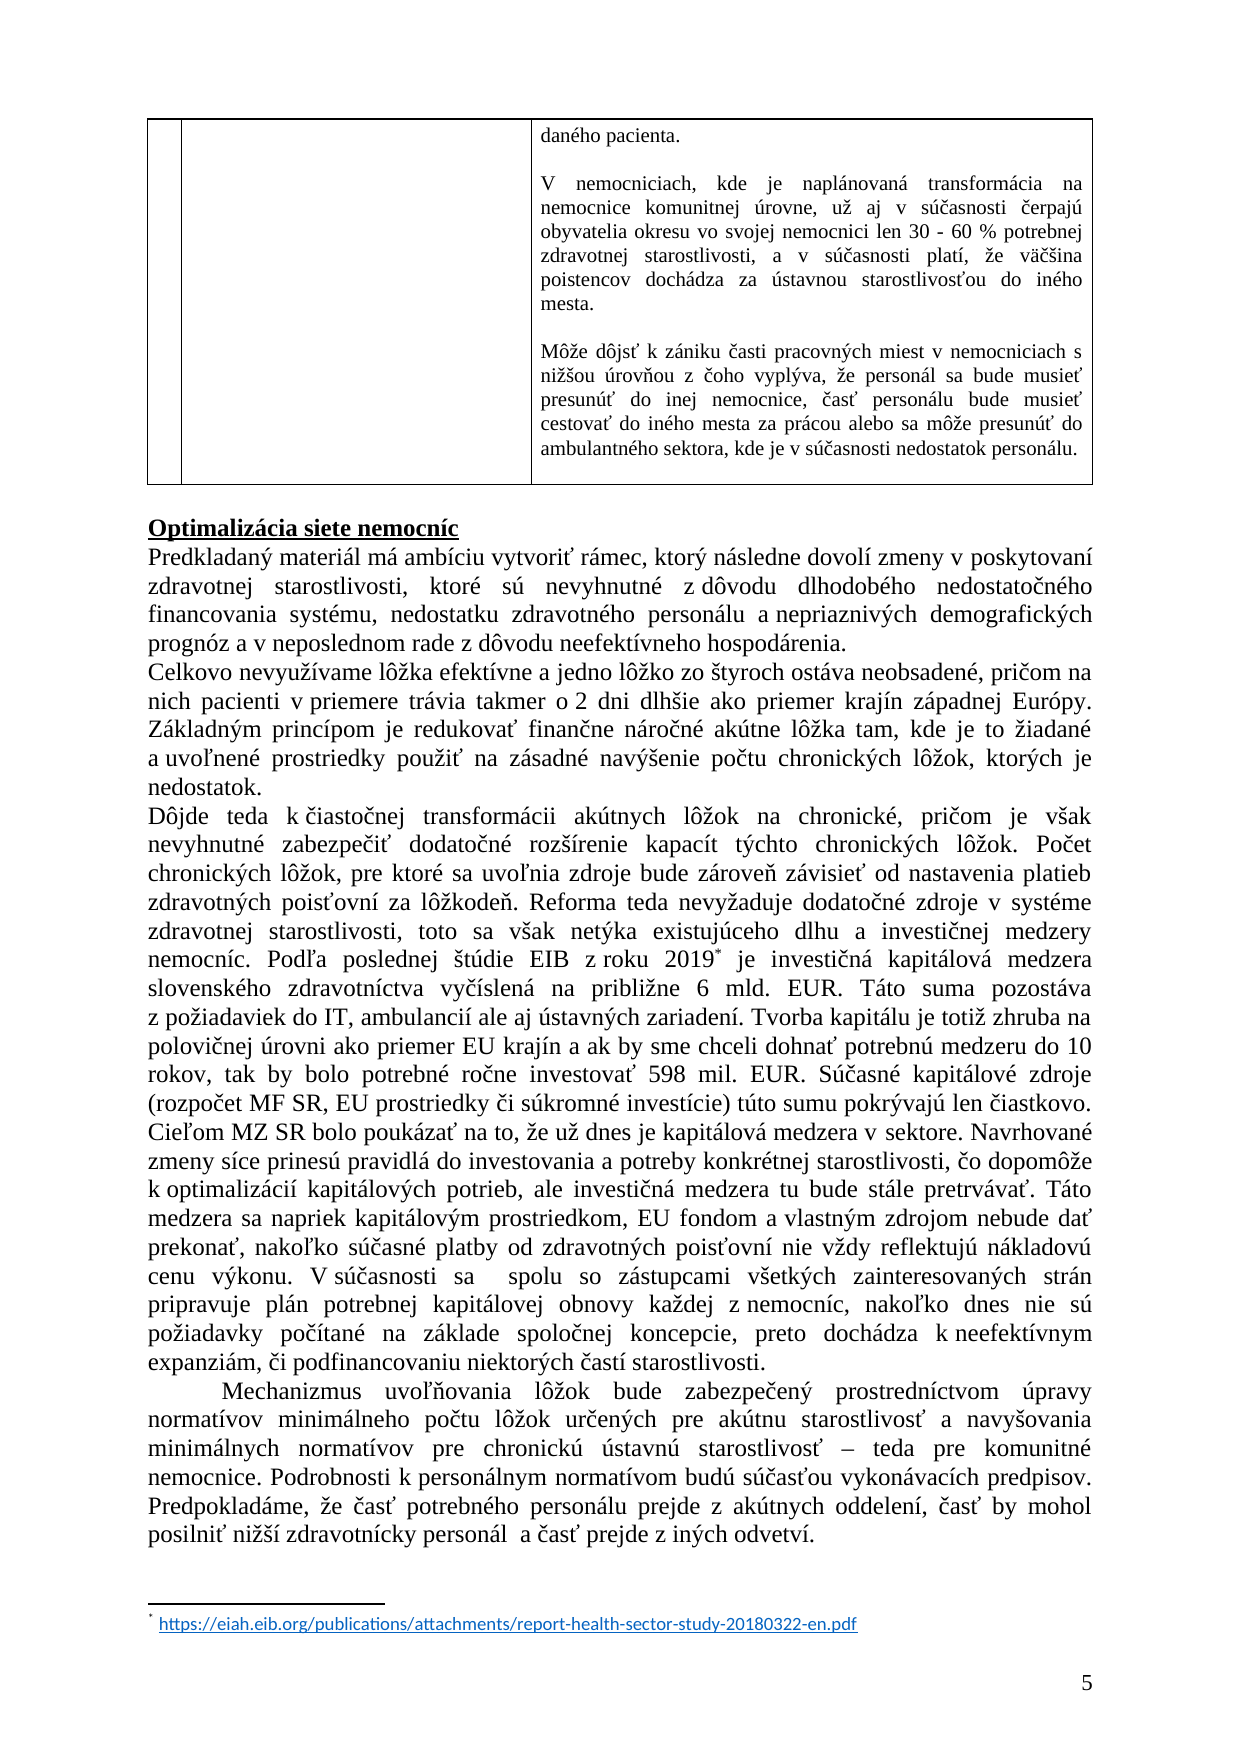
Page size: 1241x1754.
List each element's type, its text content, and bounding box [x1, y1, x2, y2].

text Mechanizmus uvoľňovania lôžok bude zabezpečený prostredníctvom úpravy normatívov minimálneho počtu lôžok určených pre akútnu starostlivosť a navyšovania minimálnych normatívov pre chronickú ústavnú starostlivosť – teda pre komunitné nemocnice. Podrobnosti k personálnym normatívom budú súčasťou vykonávacích predpisov. Predpokladáme, že časť potrebného personálu prejde z akútnych oddelení, časť by mohol posilniť nižší zdravotnícky personál a časť prejde z iných odvetví. [148, 1376, 1092, 1548]
table_cell c) [148, 120, 181, 483]
text Celkovo nevyužívame lôžka efektívne a jedno lôžko zo štyroch ostáva neobsadené, pričom na nich pacienti v priemere trávia takmer o 2 dni dlhšie ako priemer krajín západnej Európy. Základným princípom je redukovať finančne náročné akútne lôžka tam, kde je to žiadané a uvoľnené prostriedky použiť na zásadné navýšenie počtu chronických lôžok, ktorých je nedostatok. [148, 657, 1092, 801]
text Predkladaný materiál má ambíciu vytvoriť rámec, ktorý následne dovolí zmeny v poskytovaní zdravotnej starostlivosti, ktoré sú nevyhnutné z dôvodu dlhodobého nedostatočného financovania systému, nedostatku zdravotného personálu a nepriaznivých demografických prognóz a v neposlednom rade z dôvodu neefektívneho hospodárenia. [148, 542, 1092, 657]
text Dôjde teda k čiastočnej transformácii akútnych lôžok na chronické, pričom je však nevyhnutné zabezpečiť dodatočné rozšírenie kapacít týchto chronických lôžok. Počet chronických lôžok, pre ktoré sa uvoľnia zdroje bude zároveň závisieť od nastavenia platieb zdravotných poisťovní za lôžkodeň. Reforma teda nevyžaduje dodatočné zdroje v systéme zdravotnej starostlivosti, toto sa však netýka existujúceho dlhu a investičnej medzery nemocníc. Podľa poslednej štúdie EIB z roku 2019 je investičná kapitálová medzera slovenského zdravotníctva vyčíslená na približne 6 mld. EUR. Táto suma pozostáva z požiadaviek do IT, ambulancií ale aj ústavných zariadení. Tvorba kapitálu je totiž zhruba na polovičnej úrovni ako priemer EU krajín a ak by sme chceli dohnať potrebnú medzeru do 10 rokov, tak by bolo potrebné ročne investovať 598 mil. EUR. Súčasné kapitálové zdroje (rozpočet MF SR, EU prostriedky či súkromné investície) túto sumu pokrývajú len čiastkovo. Cieľom MZ SR bolo poukázať na to, že už dnes je kapitálová medzera v sektore. Navrhované zmeny síce prinesú pravidlá do investovania a potreby konkrétnej starostlivosti, čo dopomôže k optimalizácií kapitálových potrieb, ale investičná medzera tu bude stále pretrvávať. Táto medzera sa napriek kapitálovým prostriedkom, EU fondom a vlastným zdrojom nebude dať prekonať, nakoľko súčasné platby od zdravotných poisťovní nie vždy reflektujú nákladovú cenu výkonu. V súčasnosti sa spolu so zástupcami všetkých zainteresovaných strán pripravuje plán potrebnej kapitálovej obnovy každej z nemocníc, nakoľko dnes nie sú požiadavky počítané na základe spoločnej koncepcie, preto dochádza k neefektívnym expanziám, či podfinancovaniu niektorých častí starostlivosti. [148, 801, 1092, 1376]
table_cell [182, 120, 531, 483]
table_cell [532, 120, 1092, 483]
text Optimalizácia siete nemocníc [148, 513, 1092, 542]
